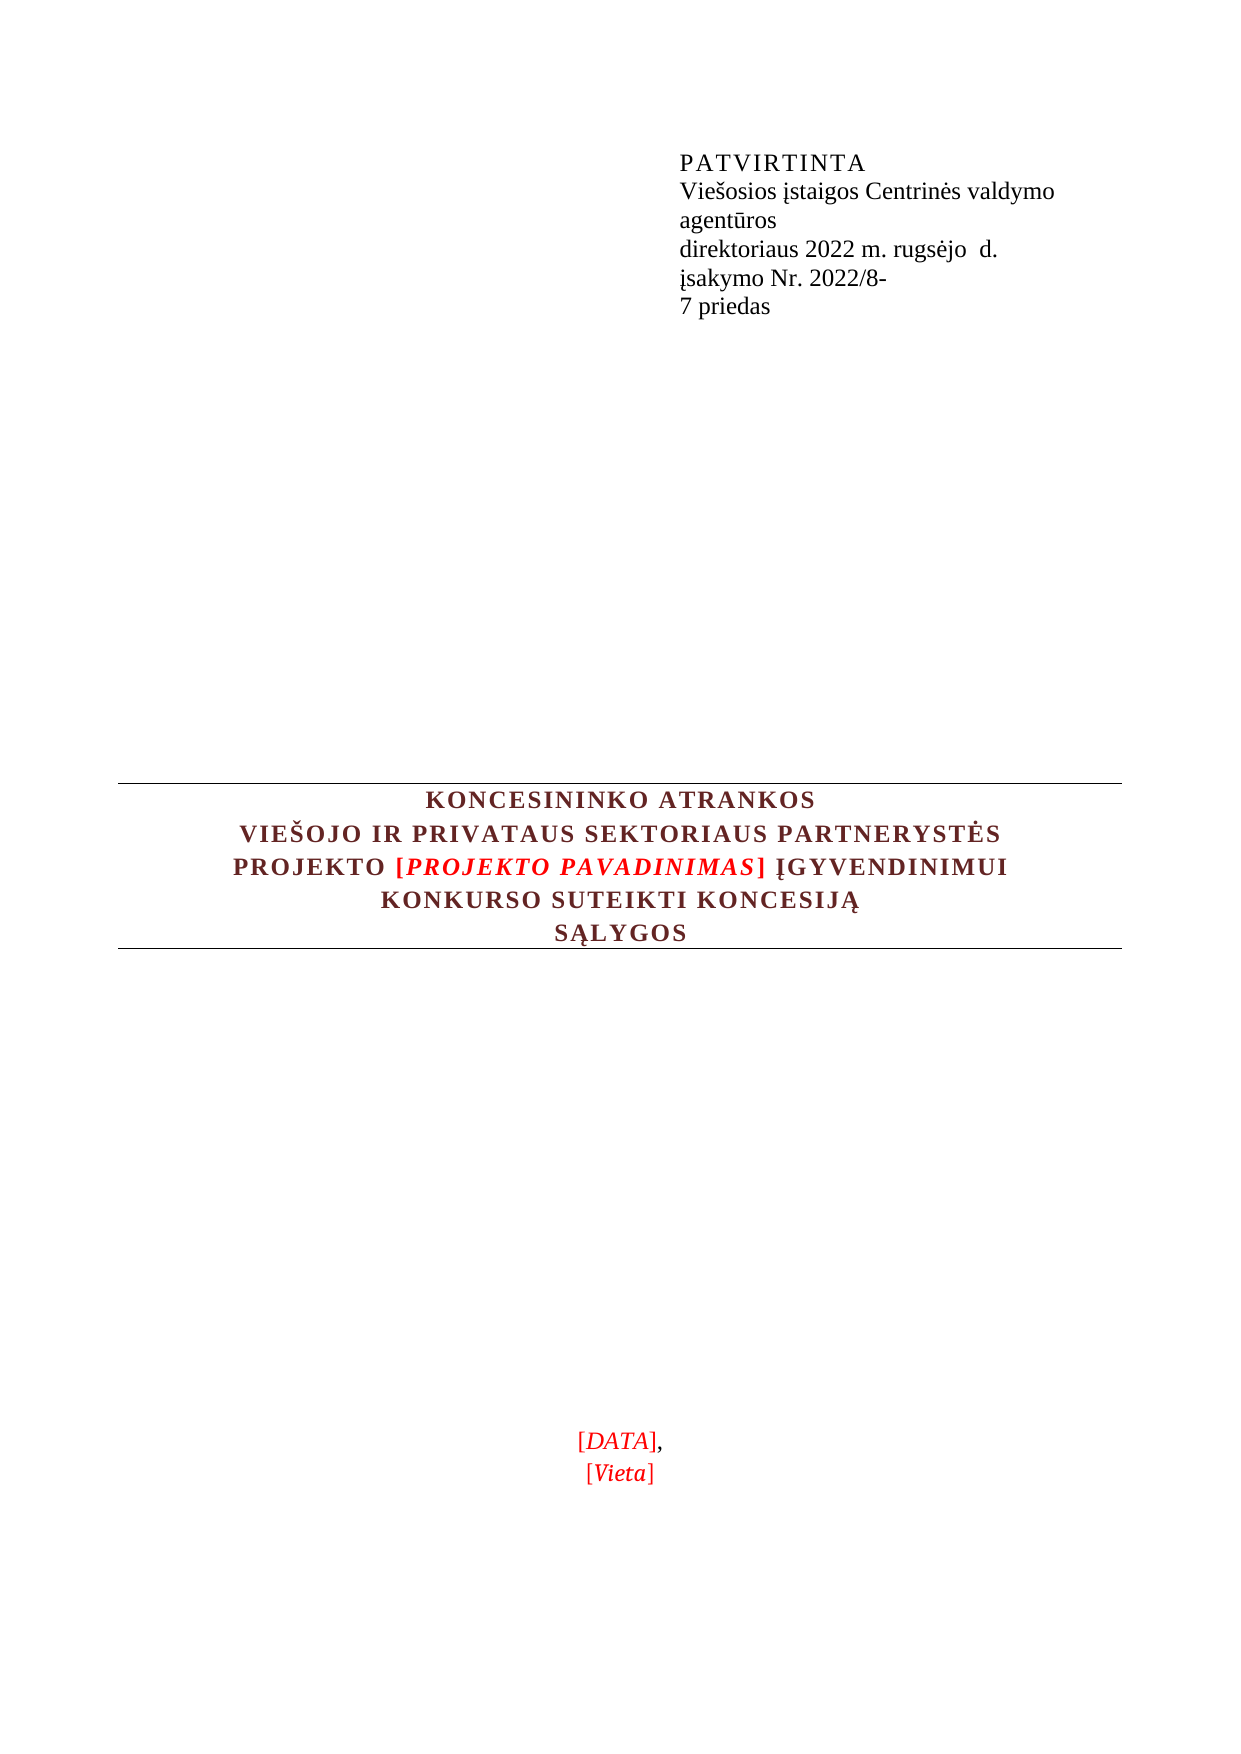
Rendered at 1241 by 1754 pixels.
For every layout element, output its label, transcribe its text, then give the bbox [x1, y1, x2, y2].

text 7 priedas [679, 291, 1122, 320]
text [DATA], [118, 1426, 1122, 1455]
text VIEŠOJO IR PRIVATAUS SEKTORIAUS PARTNERYSTĖS [118, 816, 1122, 847]
text įsakymo Nr. 2022/8- [679, 263, 1122, 291]
text Viešosios įstaigos Centrinės valdymo agentūros [679, 176, 1122, 234]
text SĄLYGOS [118, 914, 1122, 948]
text KONCESININKO ATRANKOS [118, 784, 1122, 814]
text KONKURSO SUTEIKTI KONCESIJĄ [118, 882, 1122, 913]
text PATVIRTINTA [679, 148, 1122, 176]
text PROJEKTO [PROJEKTO PAVADINIMAS] ĮGYVENDINIMUI [118, 848, 1122, 880]
text direktoriaus 2022 m. rugsėjo d. [679, 234, 1122, 263]
subtitle [Vieta] [118, 1459, 1122, 1488]
